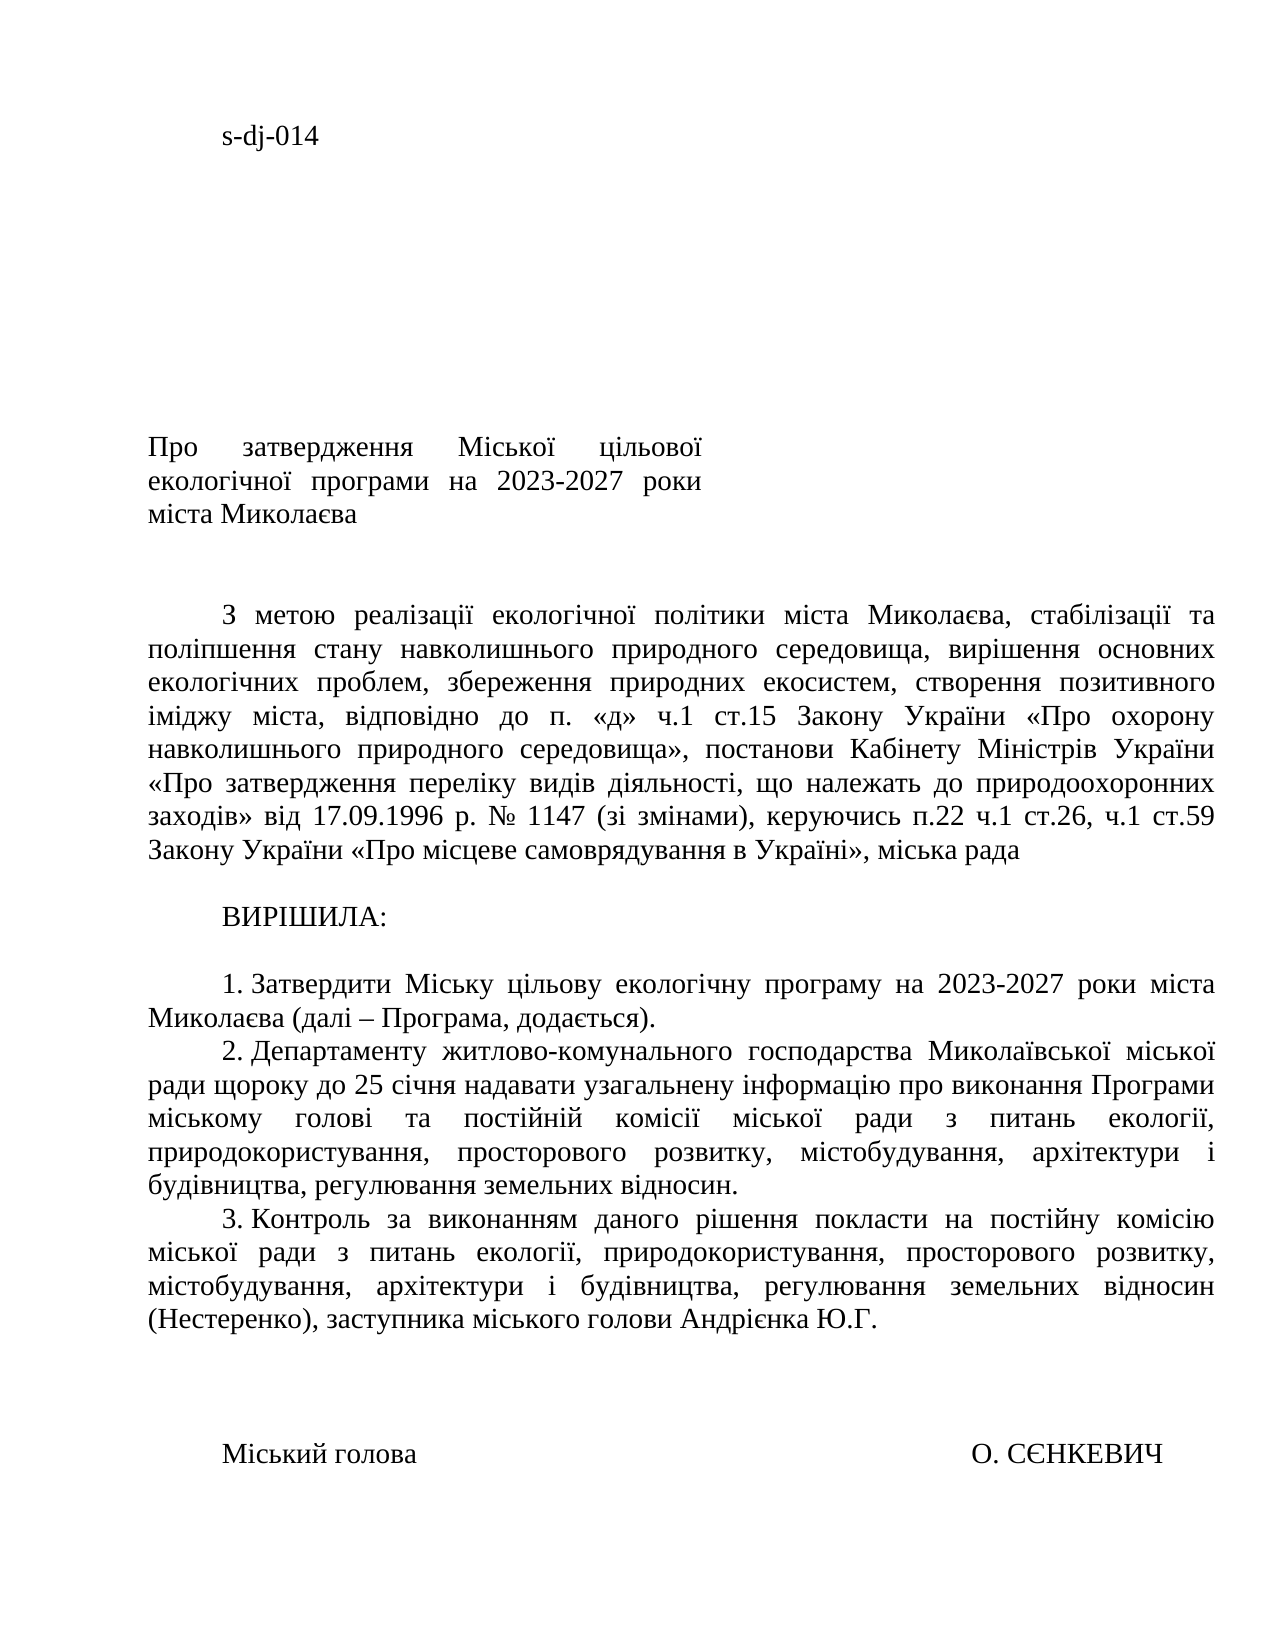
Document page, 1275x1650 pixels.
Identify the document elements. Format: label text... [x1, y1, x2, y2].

text 3. Контроль за виконанням даного рішення покласти на постійну комісію міської ради з питань екології, природокористування, просторового розвитку, містобудування, архітектури і будівництва, регулювання земельних відносин (Нестеренко), заступника міського голови Андрієнка Ю.Г. [148, 1201, 1216, 1335]
text З метою реалізації екологічної політики міста Миколаєва, стабілізації та поліпшення стану навколишнього природного середовища, вирішення основних екологічних проблем, збереження природних екосистем, створення позитивного іміджу міста, відповідно до п. «д» ч.1 ст.15 Закону України «Про охорону навколишнього природного середовища», постанови Кабінету Міністрів України «Про затвердження переліку видів діяльності, що належать до природоохоронних заходів» від 17.09.1996 р. № 1147 (зі змінами), керуючись п.22 ч.1 ст.26, ч.1 ст.59 Закону України «Про місцеве самоврядування в Україні», міська рада [148, 597, 1216, 866]
text Про затвердження Міської цільової екологічної програми на 2023-2027 роки міста Миколаєва [148, 429, 702, 530]
text 1. Затвердити Міську цільову екологічну програму на 2023-2027 роки міста Миколаєва (далі – Програма, додається). [148, 966, 1216, 1033]
text 2. Департаменту житлово-комунального господарства Миколаївської міської ради щороку до 25 січня надавати узагальнену інформацію про виконання Програми міському голові та постійній комісії міської ради з питань екології, природокористування, просторового розвитку, містобудування, архітектури і будівництва, регулювання земельних відносин. [148, 1033, 1216, 1201]
text s-dj-014 [148, 118, 1216, 152]
text ВИРІШИЛА: [148, 899, 1216, 933]
text Міський голова О. СЄНКЕВИЧ [148, 1436, 1216, 1469]
